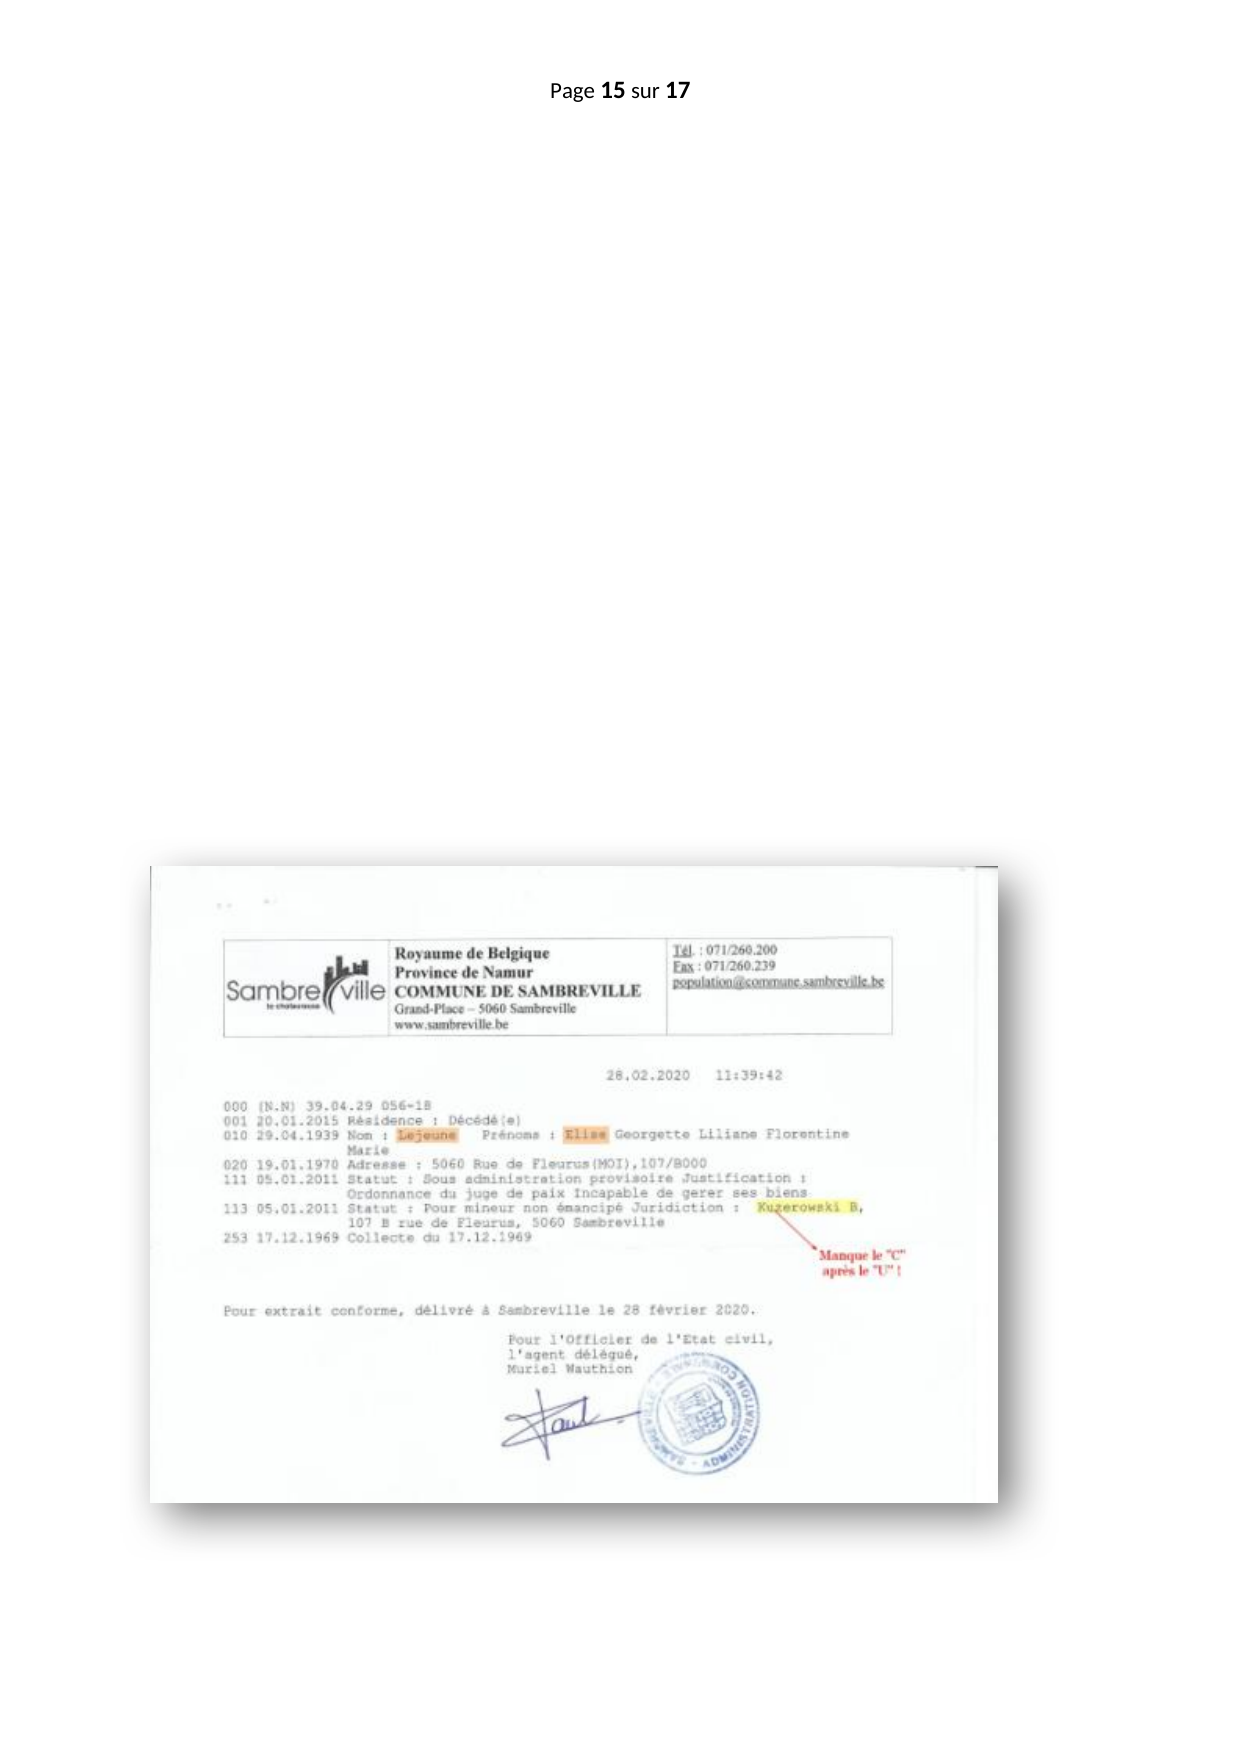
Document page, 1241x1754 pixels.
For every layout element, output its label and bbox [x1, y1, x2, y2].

picture [150, 866, 998, 1503]
